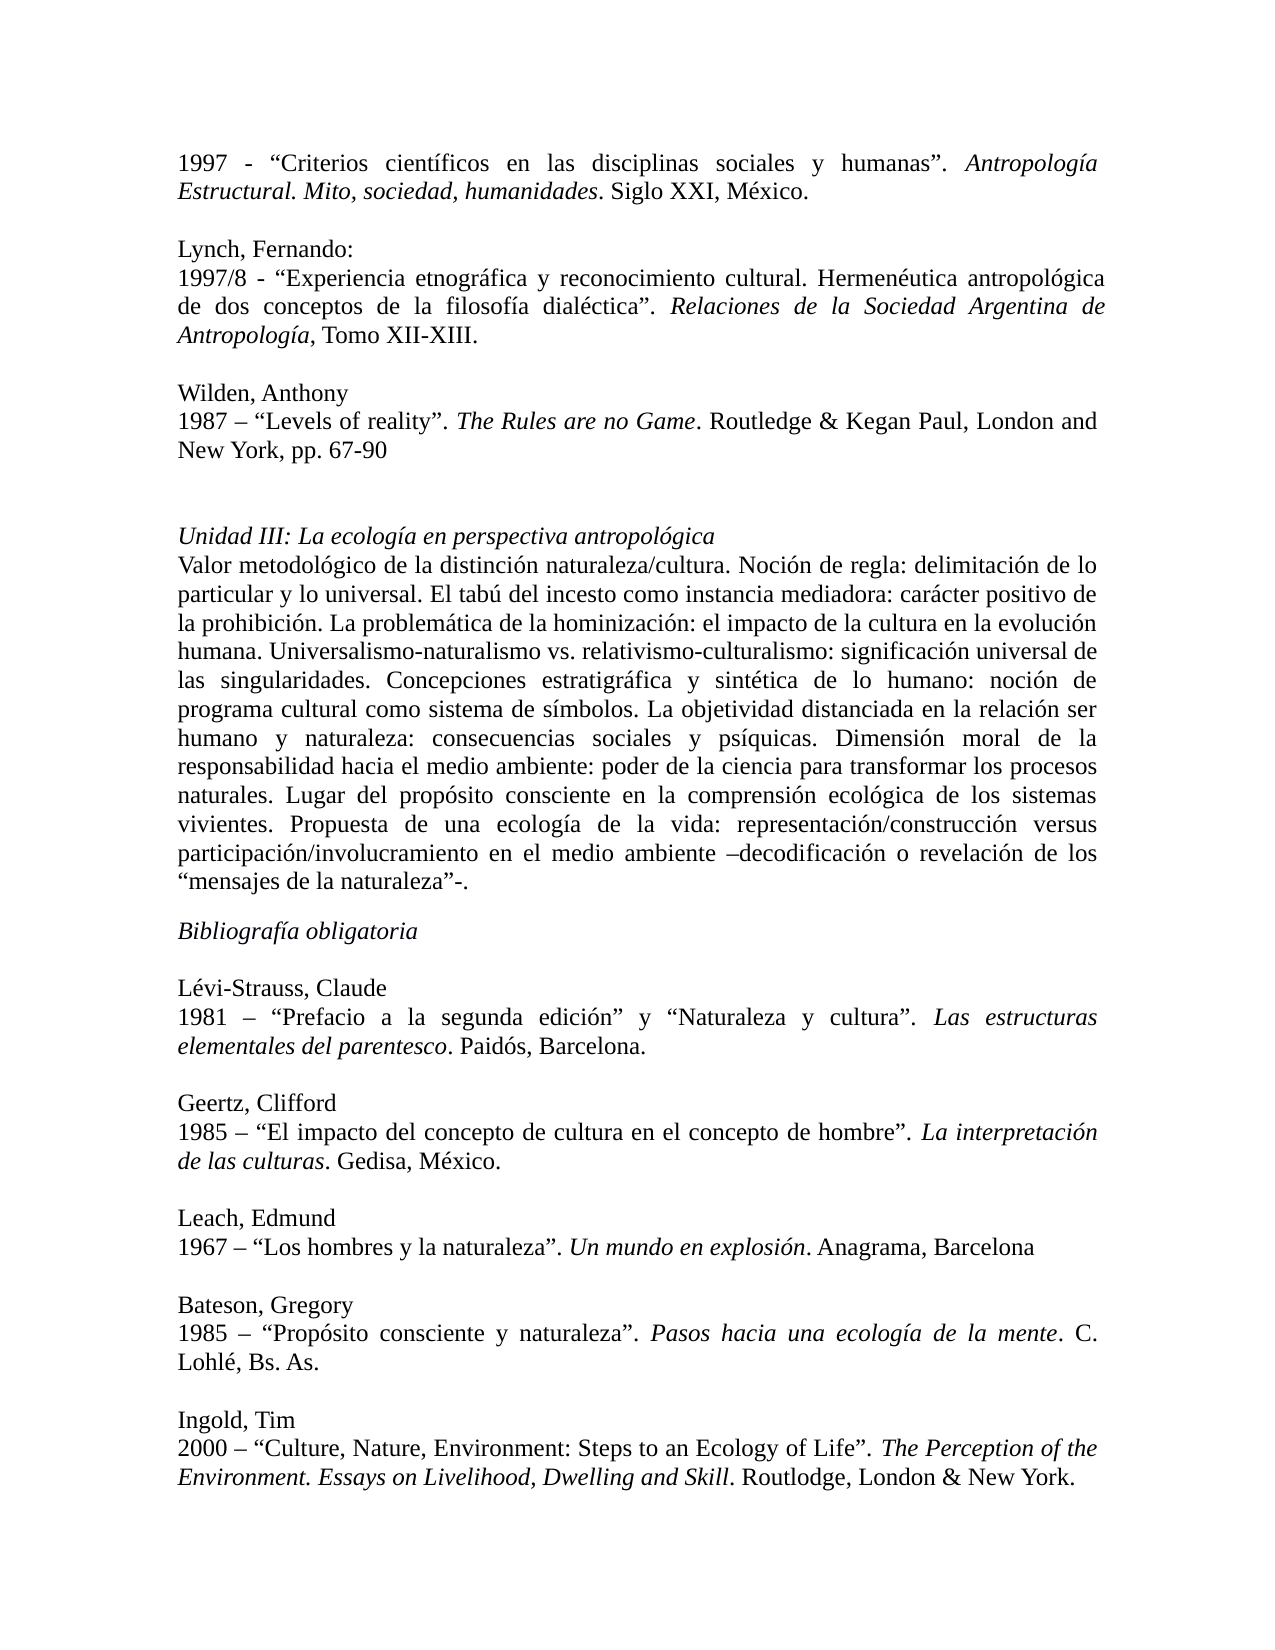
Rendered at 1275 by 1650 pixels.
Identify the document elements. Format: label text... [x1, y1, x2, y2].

text Unidad III: La ecología en perspectiva antropológica [177, 521, 1098, 550]
text 1997/8 - “Experiencia etnográfica y reconocimiento cultural. Hermenéutica antropológica de dos conceptos de la filosofía dialéctica”. Relaciones de la Sociedad Argentina de Antropología, Tomo XII-XIII. [177, 263, 1106, 349]
text Valor metodológico de la distinción naturaleza/cultura. Noción de regla: delimitación de lo particular y lo universal. El tabú del incesto como instancia mediadora: carácter positivo de la prohibición. La problemática de la hominización: el impacto de la cultura en la evolución humana. Universalismo-naturalismo vs. relativismo-culturalismo: significación universal de las singularidades. Concepciones estratigráfica y sintética de lo humano: noción de programa cultural como sistema de símbolos. La objetividad distanciada en la relación ser humano y naturaleza: consecuencias sociales y psíquicas. Dimensión moral de la responsabilidad hacia el medio ambiente: poder de la ciencia para transformar los procesos naturales. Lugar del propósito consciente en la comprensión ecológica de los sistemas vivientes. Propuesta de una ecología de la vida: representación/construcción versus participación/involucramiento en el medio ambiente –decodificación o revelación de los “mensajes de la naturaleza”-. [177, 550, 1098, 895]
list Bibliografía obligatoria [177, 916, 1098, 945]
text Leach, Edmund [177, 1203, 1098, 1232]
text Lynch, Fernando: [177, 234, 1106, 263]
text Lévi-Strauss, Claude [177, 973, 1098, 1002]
text Wilden, Anthony [177, 378, 1098, 406]
text 1985 – “Propósito consciente y naturaleza”. Pasos hacia una ecología de la mente. C. Lohlé, Bs. As. [177, 1318, 1098, 1376]
text 1985 – “El impacto del concepto de cultura en el concepto de hombre”. La interpretación de las culturas. Gedisa, México. [177, 1117, 1098, 1175]
text 1987 – “Levels of reality”. The Rules are no Game. Routledge & Kegan Paul, London and New York, pp. 67-90 [177, 406, 1098, 464]
text Geertz, Clifford [177, 1088, 1098, 1117]
text 2000 – “Culture, Nature, Environment: Steps to an Ecology of Life”. The Perception of the Environment. Essays on Livelihood, Dwelling and Skill. Routlodge, London & New York. [177, 1433, 1098, 1491]
text Bateson, Gregory [177, 1290, 1098, 1318]
text Ingold, Tim [177, 1405, 1098, 1433]
text 1981 – “Prefacio a la segunda edición” y “Naturaleza y cultura”. Las estructuras elementales del parentesco. Paidós, Barcelona. [177, 1002, 1098, 1060]
text 1997 - “Criterios científicos en las disciplinas sociales y humanas”. Antropología Estructural. Mito, sociedad, humanidades. Siglo XXI, México. [177, 148, 1098, 205]
text 1967 – “Los hombres y la naturaleza”. Un mundo en explosión. Anagrama, Barcelona [177, 1232, 1098, 1261]
